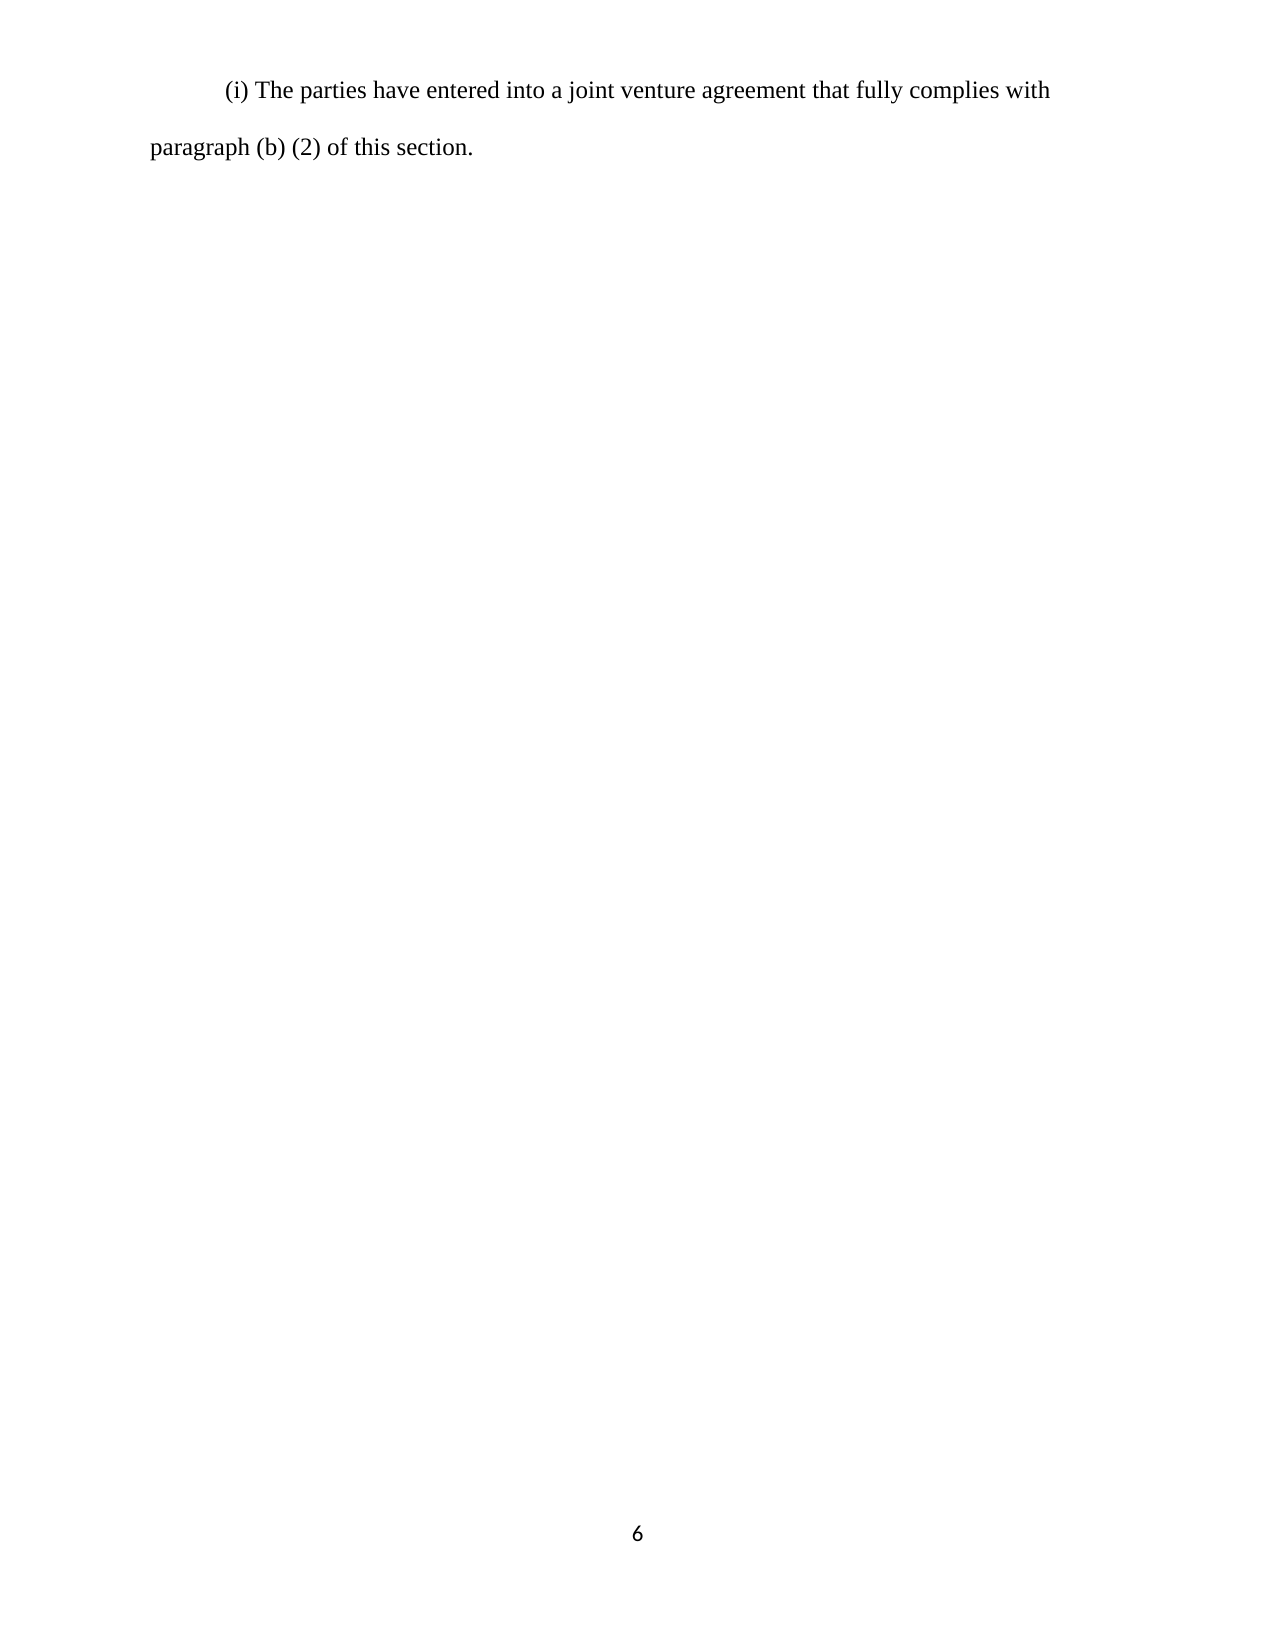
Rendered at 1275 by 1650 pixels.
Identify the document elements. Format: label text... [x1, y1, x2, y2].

text (i) The parties have entered into a joint venture agreement that fully complies with paragraph (b) (2) of this section. [150, 75, 1125, 161]
